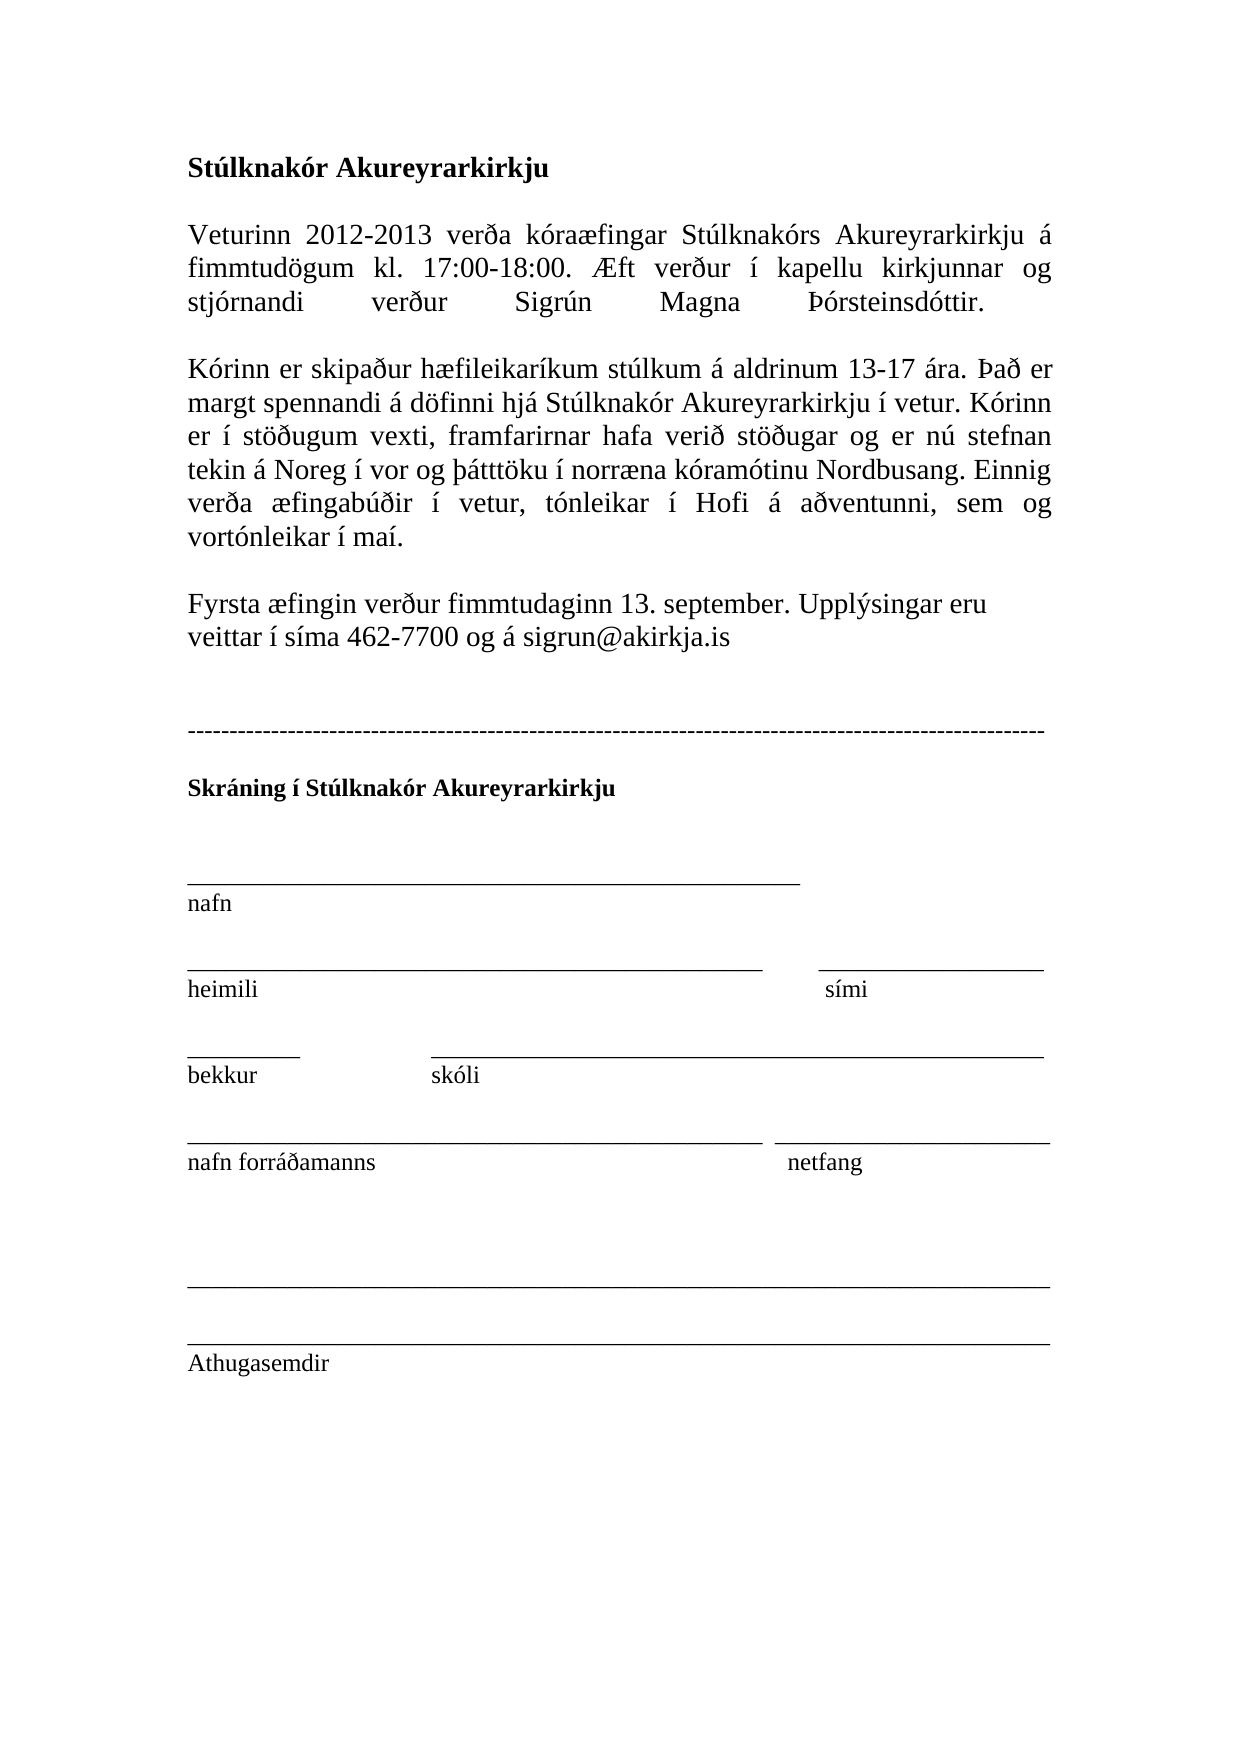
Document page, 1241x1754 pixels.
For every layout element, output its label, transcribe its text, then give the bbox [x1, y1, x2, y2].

text _________________________________________________ [187, 859, 1053, 888]
text heimili sími [187, 974, 1053, 1003]
text Fyrsta æfingin verður fimmtudaginn 13. september. Upplýsingar eru veittar í síma 462-7700 og á sigrun@akirkja.is [187, 586, 1053, 715]
text ______________________________________________ ______________________ [187, 1118, 1053, 1147]
subtitle Stúlknakór Akureyrarkirkju [187, 150, 1053, 183]
text ------------------------------------------------------------------------------------------------------- [187, 715, 1053, 744]
text _____________________________________________________________________ [187, 1262, 1053, 1290]
text Athugasemdir [187, 1348, 1053, 1377]
text nafn [187, 888, 1053, 917]
text _____________________________________________________________________ [187, 1319, 1053, 1348]
text _________ _________________________________________________ [187, 1032, 1053, 1060]
subtitle Skráning í Stúlknakór Akureyrarkirkju [187, 773, 1053, 802]
text bekkur skóli [187, 1060, 1053, 1089]
text nafn forráðamanns netfang [187, 1147, 1053, 1175]
text Veturinn 2012-2013 verða kóraæfingar Stúlknakórs Akureyrarkirkju á fimmtudögum kl. 17:00-18:00. Æft verður í kapellu kirkjunnar og stjórnandi verður Sigrún Magna Þórsteinsdóttir. Kórinn er skipaður hæfileikaríkum stúlkum á aldrinum 13-17 ára. Það er margt spennandi á döfinni hjá Stúlknakór Akureyrarkirkju í vetur. Kórinn er í stöðugum vexti, framfarirnar hafa verið stöðugar og er nú stefnan tekin á Noreg í vor og þátttöku í norræna kóramótinu Nordbusang. Einnig verða æfingabúðir í vetur, tónleikar í Hofi á aðventunni, sem og vortónleikar í maí. [187, 217, 1053, 552]
text ______________________________________________ __________________ [187, 945, 1053, 974]
